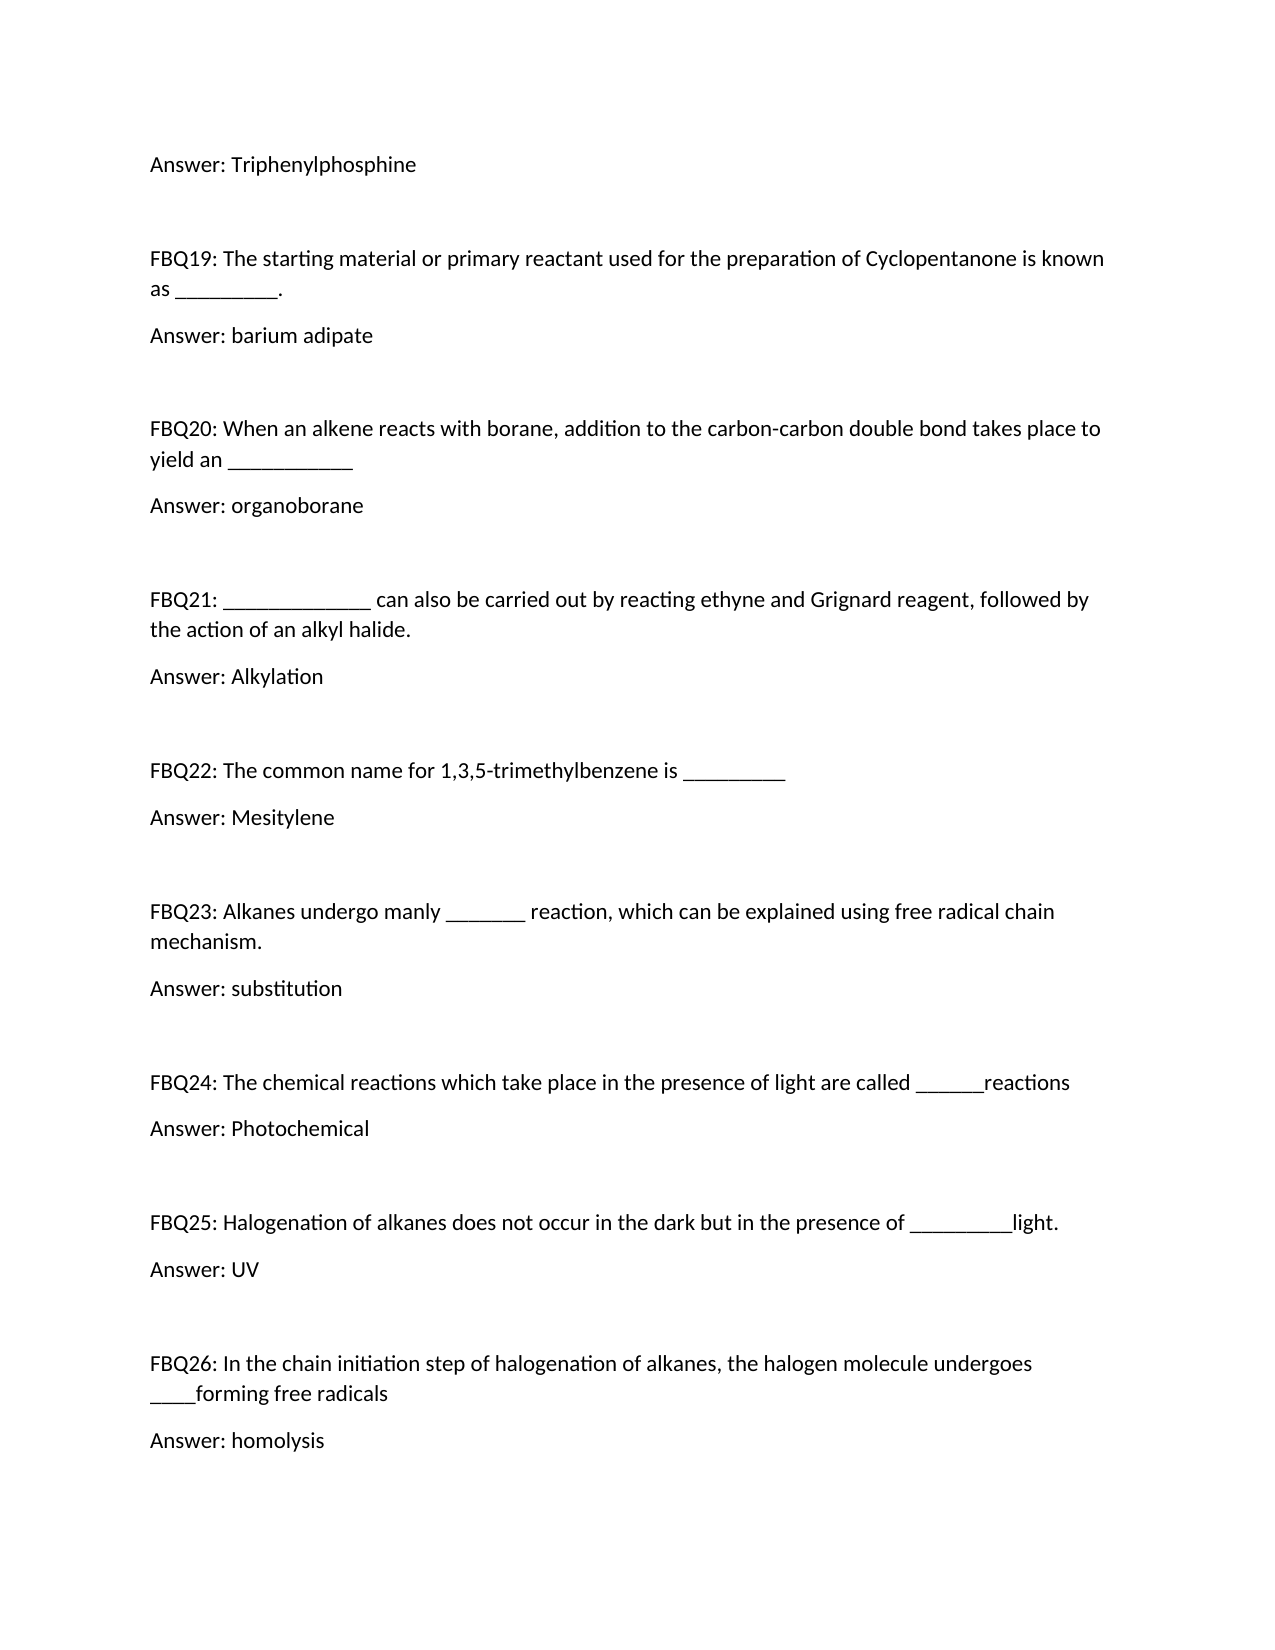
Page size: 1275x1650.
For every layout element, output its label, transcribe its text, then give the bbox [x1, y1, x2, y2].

text FBQ22: The common name for 1,3,5-trimethylbenzene is _________ [150, 756, 1125, 784]
text FBQ26: In the chain initiation step of halogenation of alkanes, the halogen molecule undergoes ____forming free radicals [150, 1349, 1125, 1407]
text Answer: Alkylation [150, 662, 1125, 691]
text Answer: UV [150, 1255, 1125, 1283]
text Answer: Triphenylphosphine [150, 150, 1125, 178]
text Answer: barium adipate [150, 321, 1125, 349]
text FBQ19: The starting material or primary reactant used for the preparation of Cyclopentanone is known as _________. [150, 244, 1125, 302]
text FBQ25: Halogenation of alkanes does not occur in the dark but in the presence of _________light. [150, 1208, 1125, 1236]
text Answer: organoborane [150, 492, 1125, 520]
text Answer: Mesitylene [150, 803, 1125, 831]
text Answer: substitution [150, 974, 1125, 1002]
text Answer: Photochemical [150, 1114, 1125, 1143]
text FBQ21: _____________ can also be carried out by reacting ethyne and Grignard reagent, followed by the action of an alkyl halide. [150, 585, 1125, 644]
text FBQ23: Alkanes undergo manly _______ reaction, which can be explained using free radical chain mechanism. [150, 897, 1125, 955]
text Answer: homolysis [150, 1426, 1125, 1454]
text FBQ24: The chemical reactions which take place in the presence of light are called ______reactions [150, 1068, 1125, 1096]
text FBQ20: When an alkene reacts with borane, addition to the carbon-carbon double bond takes place to yield an ___________ [150, 414, 1125, 473]
